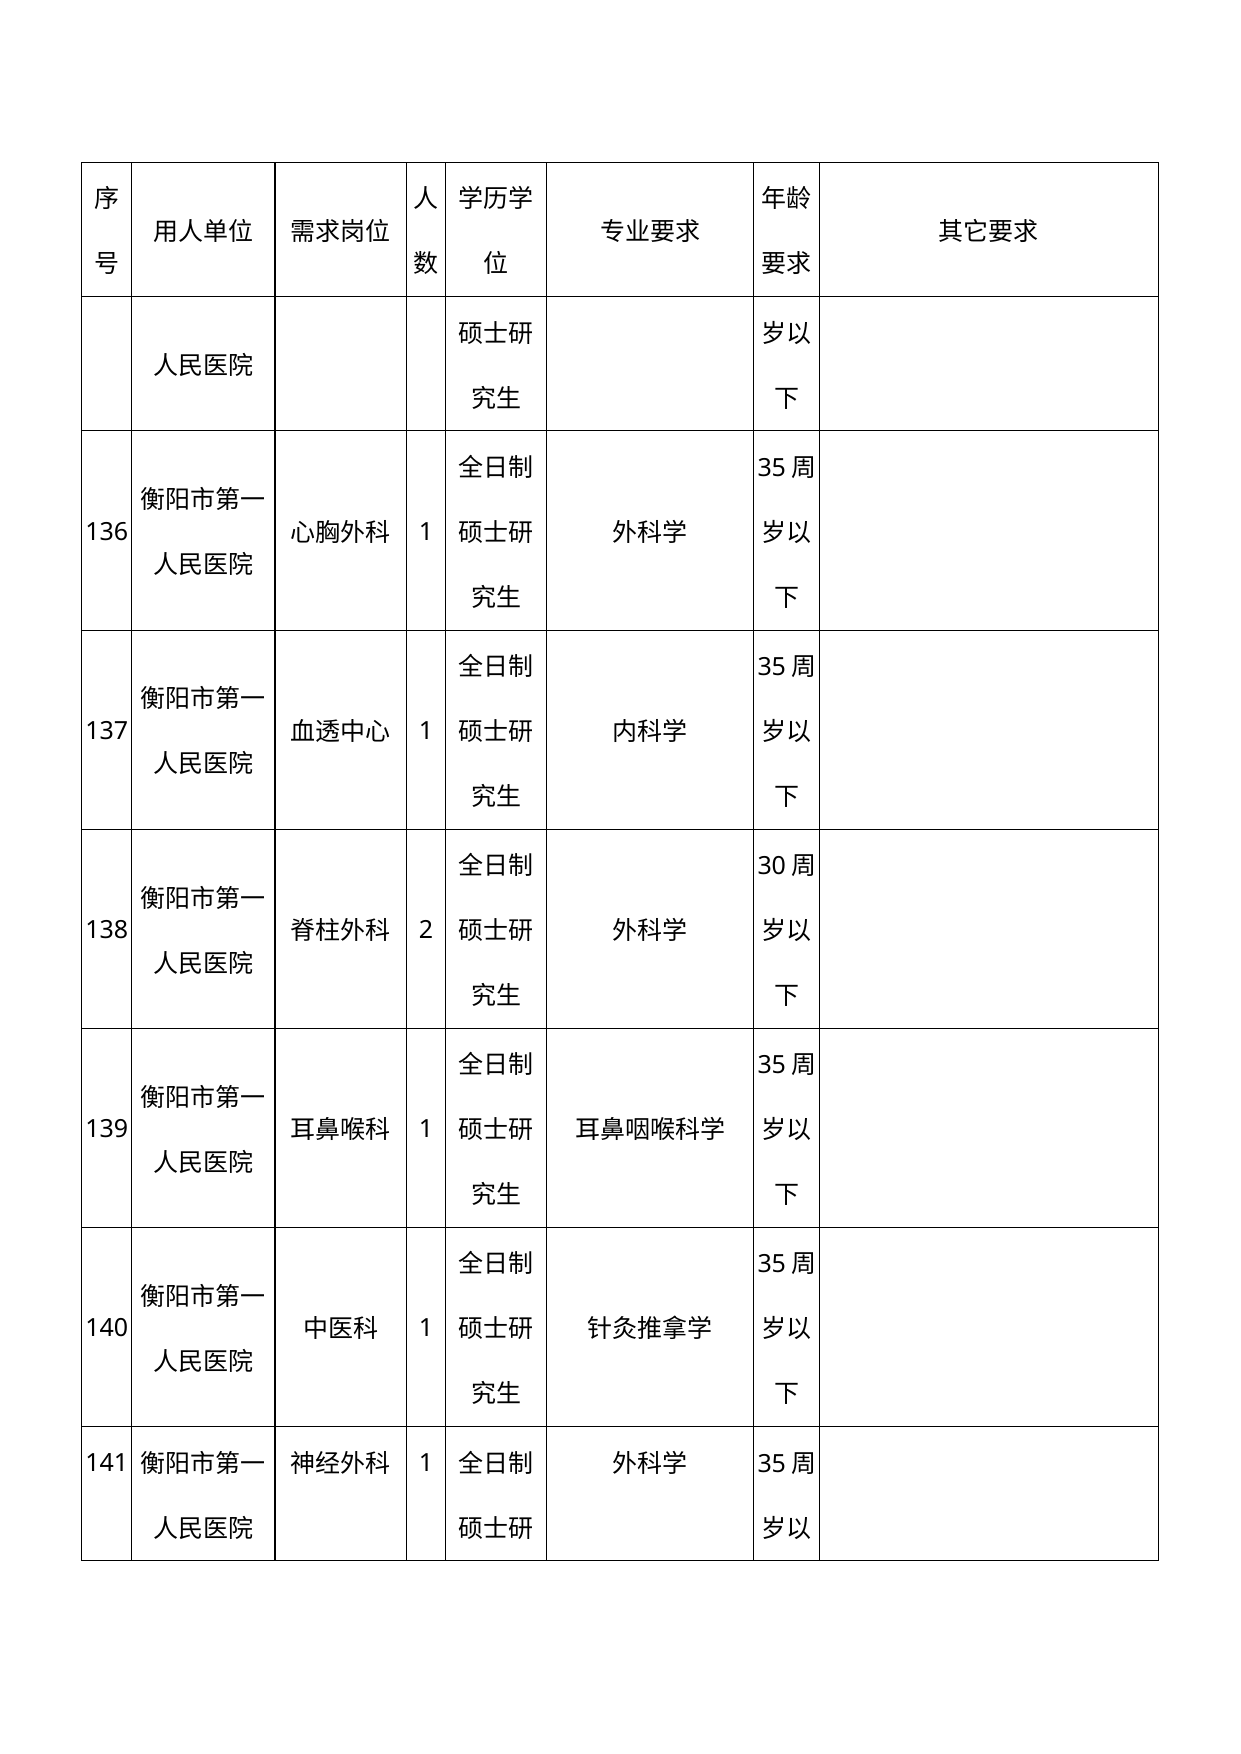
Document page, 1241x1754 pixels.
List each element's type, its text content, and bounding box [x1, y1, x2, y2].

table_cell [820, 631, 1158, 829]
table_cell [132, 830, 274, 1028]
table_header 用人单位 [132, 163, 274, 296]
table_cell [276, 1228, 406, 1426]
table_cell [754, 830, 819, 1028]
table_header 其它要求 [820, 163, 1158, 296]
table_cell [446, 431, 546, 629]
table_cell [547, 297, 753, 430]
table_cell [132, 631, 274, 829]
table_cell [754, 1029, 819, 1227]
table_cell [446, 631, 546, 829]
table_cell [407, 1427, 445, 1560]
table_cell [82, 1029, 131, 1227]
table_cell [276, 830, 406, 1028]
table_header 学历学位 [446, 163, 546, 296]
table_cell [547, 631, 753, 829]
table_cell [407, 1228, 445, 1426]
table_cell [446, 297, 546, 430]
table_header 专业要求 [547, 163, 753, 296]
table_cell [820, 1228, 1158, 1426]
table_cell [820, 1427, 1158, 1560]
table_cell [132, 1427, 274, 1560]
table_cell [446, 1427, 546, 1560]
table_header 年龄 要求 [754, 163, 819, 296]
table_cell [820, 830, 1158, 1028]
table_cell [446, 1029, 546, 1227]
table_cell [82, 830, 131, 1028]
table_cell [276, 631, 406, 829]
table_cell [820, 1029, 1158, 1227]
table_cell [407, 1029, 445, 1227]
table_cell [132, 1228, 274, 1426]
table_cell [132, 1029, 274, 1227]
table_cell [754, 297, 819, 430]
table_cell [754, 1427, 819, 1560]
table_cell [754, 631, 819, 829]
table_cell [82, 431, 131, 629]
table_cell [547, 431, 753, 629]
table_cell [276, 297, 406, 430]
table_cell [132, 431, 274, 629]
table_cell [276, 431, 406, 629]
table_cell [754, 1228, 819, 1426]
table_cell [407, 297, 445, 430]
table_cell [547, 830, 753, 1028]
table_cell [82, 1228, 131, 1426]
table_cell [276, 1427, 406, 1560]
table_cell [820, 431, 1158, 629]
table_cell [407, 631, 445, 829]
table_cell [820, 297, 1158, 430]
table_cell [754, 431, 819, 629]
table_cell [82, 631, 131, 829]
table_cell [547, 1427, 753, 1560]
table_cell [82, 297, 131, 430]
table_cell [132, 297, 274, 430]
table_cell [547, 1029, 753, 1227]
table_header 需求岗位 [276, 163, 406, 296]
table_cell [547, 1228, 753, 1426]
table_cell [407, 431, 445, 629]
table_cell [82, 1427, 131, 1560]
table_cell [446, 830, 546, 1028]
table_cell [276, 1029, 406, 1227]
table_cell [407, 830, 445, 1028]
table_header 人数 [407, 163, 445, 296]
table_header 序号 [82, 163, 131, 296]
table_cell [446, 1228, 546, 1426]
